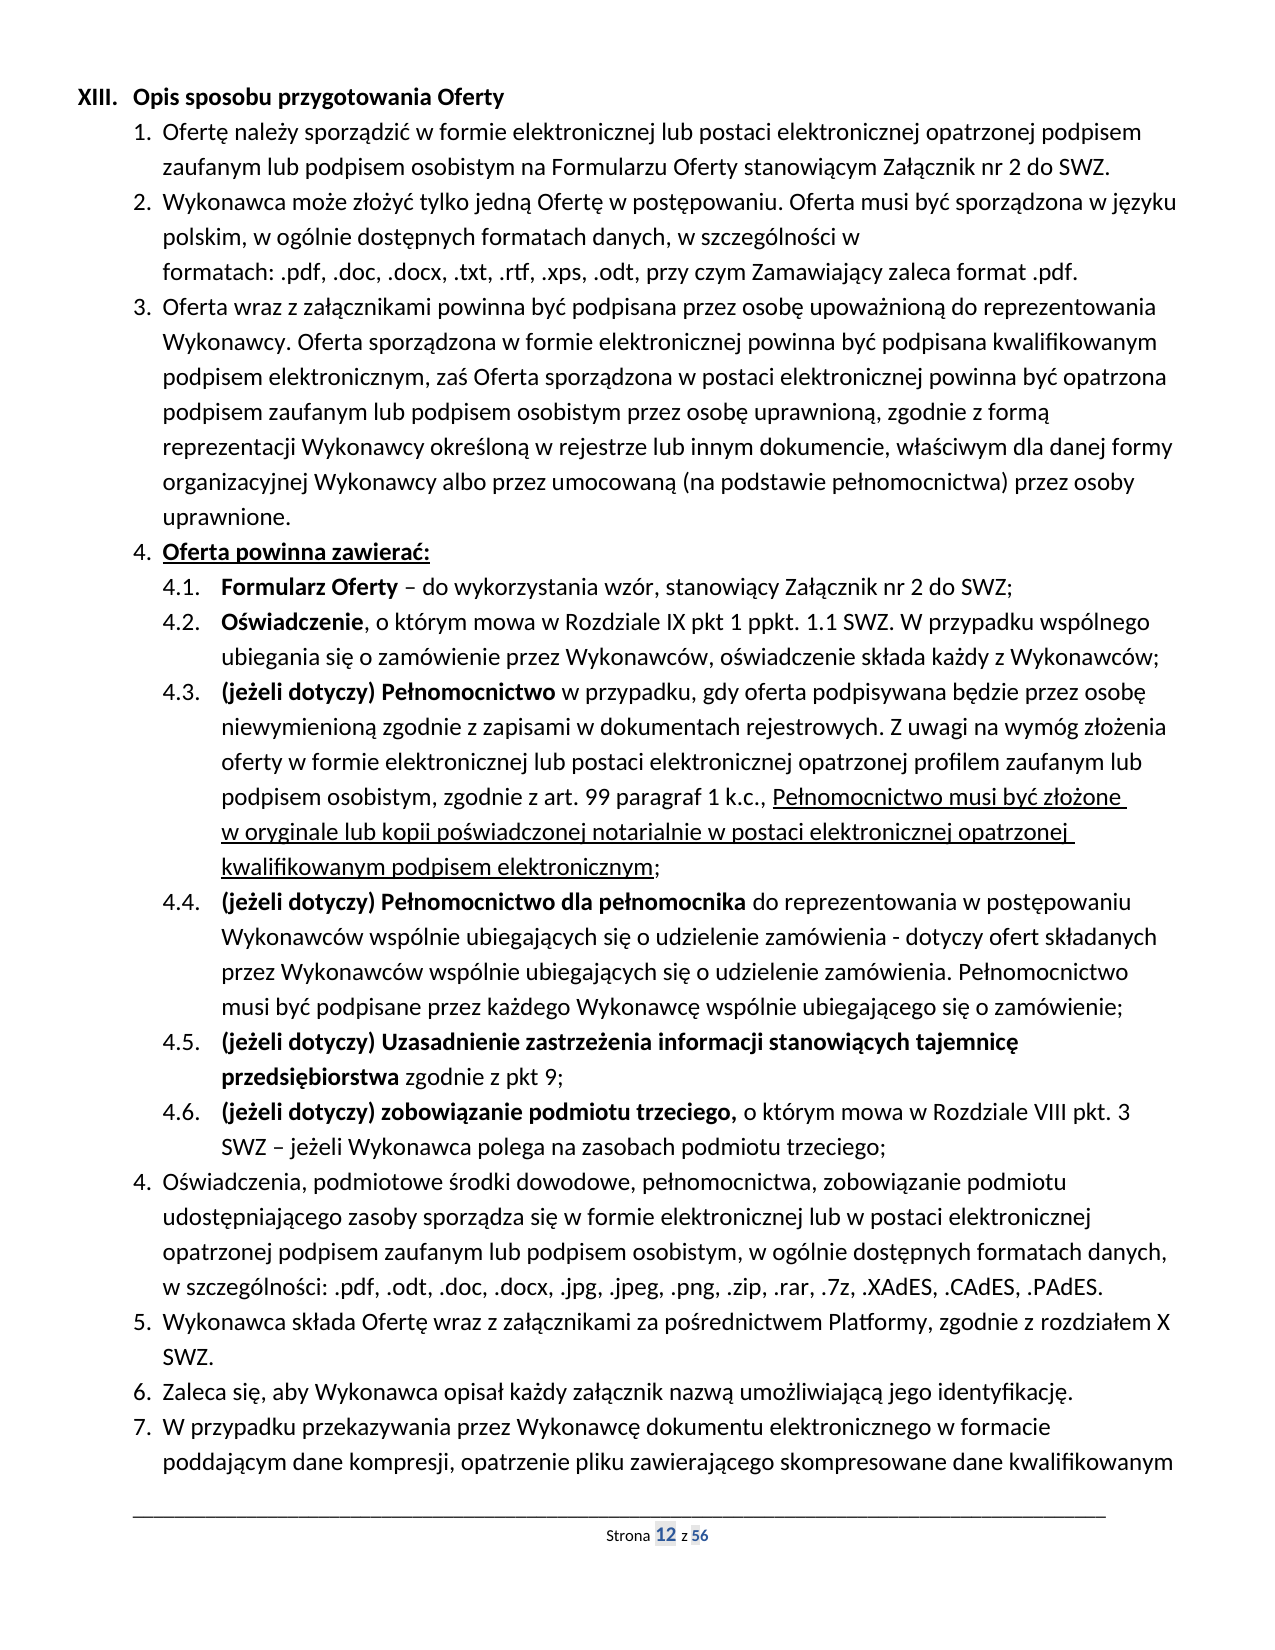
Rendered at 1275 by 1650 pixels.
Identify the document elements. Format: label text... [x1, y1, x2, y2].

list Oferta powinna zawierać: [133, 536, 1181, 566]
text 4. Oświadczenia, podmiotowe środki dowodowe, pełnomocnictwa, zobowiązanie podmiotu udostępniającego zasoby sporządza się w formie elektronicznej lub w postaci elektronicznej opatrzonej podpisem zaufanym lub podpisem osobistym, w ogólnie dostępnych formatach danych, w szczególności: .pdf, .odt, .doc, .docx, .jpg, .jpeg, .png, .zip, .rar, .7z, .XAdES, .CAdES, .PAdES. [133, 1166, 1181, 1301]
list (jeżeli dotyczy) Pełnomocnictwo dla pełnomocnika do reprezentowania w postępowaniu Wykonawców wspólnie ubiegających się o udzielenie zamówienia - dotyczy ofert składanych przez Wykonawców wspólnie ubiegających się o udzielenie zamówienia. Pełnomocnictwo musi być podpisane przez każdego Wykonawcę wspólnie ubiegającego się o zamówienie; [162, 886, 1181, 1021]
text 5. Wykonawca składa Ofertę wraz z załącznikami za pośrednictwem Platformy, zgodnie z rozdziałem X SWZ. [133, 1306, 1181, 1371]
list Oświadczenie, o którym mowa w Rozdziale IX pkt 1 ppkt. 1.1 SWZ. W przypadku wspólnego ubiegania się o zamówienie przez Wykonawców, oświadczenie składa każdy z Wykonawców; [162, 606, 1181, 671]
list Formularz Oferty – do wykorzystania wzór, stanowiący Załącznik nr 2 do SWZ; [162, 571, 1181, 601]
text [133, 1411, 1181, 1476]
list (jeżeli dotyczy) zobowiązanie podmiotu trzeciego, o którym mowa w Rozdziale VIII pkt. 3 SWZ – jeżeli Wykonawca polega na zasobach podmiotu trzeciego; [162, 1096, 1181, 1161]
list (jeżeli dotyczy) Pełnomocnictwo w przypadku, gdy oferta podpisywana będzie przez osobę niewymienioną zgodnie z zapisami w dokumentach rejestrowych. Z uwagi na wymóg złożenia oferty w formie elektronicznej lub postaci elektronicznej opatrzonej profilem zaufanym lub podpisem osobistym, zgodnie z art. 99 paragraf 1 k.c., Pełnomocnictwo musi być złożone w oryginale lub kopii poświadczonej notarialnie w postaci elektronicznej opatrzonej kwalifikowanym podpisem elektronicznym; [162, 676, 1181, 881]
list Ofertę należy sporządzić w formie elektronicznej lub postaci elektronicznej opatrzonej podpisem zaufanym lub podpisem osobistym na Formularzu Oferty stanowiącym Załącznik nr 2 do SWZ. [133, 116, 1181, 181]
list Oferta wraz z załącznikami powinna być podpisana przez osobę upoważnioną do reprezentowania Wykonawcy. Oferta sporządzona w formie elektronicznej powinna być podpisana kwalifikowanym podpisem elektronicznym, zaś Oferta sporządzona w postaci elektronicznej powinna być opatrzona podpisem zaufanym lub podpisem osobistym przez osobę uprawnioną, zgodnie z formą reprezentacji Wykonawcy określoną w rejestrze lub innym dokumencie, właściwym dla danej formy organizacyjnej Wykonawcy albo przez umocowaną (na podstawie pełnomocnictwa) przez osoby uprawnione. [133, 291, 1181, 531]
list Wykonawca może złożyć tylko jedną Ofertę w postępowaniu. Oferta musi być sporządzona w języku polskim, w ogólnie dostępnych formatach danych, w szczególności w formatach: .pdf, .doc, .docx, .txt, .rtf, .xps, .odt, przy czym Zamawiający zaleca format .pdf. [133, 186, 1181, 286]
list (jeżeli dotyczy) Uzasadnienie zastrzeżenia informacji stanowiących tajemnicę przedsiębiorstwa zgodnie z pkt 9; [162, 1026, 1181, 1091]
text 6. Zaleca się, aby Wykonawca opisał każdy załącznik nazwą umożliwiającą jego identyfikację. [133, 1376, 1181, 1406]
subtitle Opis sposobu przygotowania Oferty [118, 81, 1181, 111]
